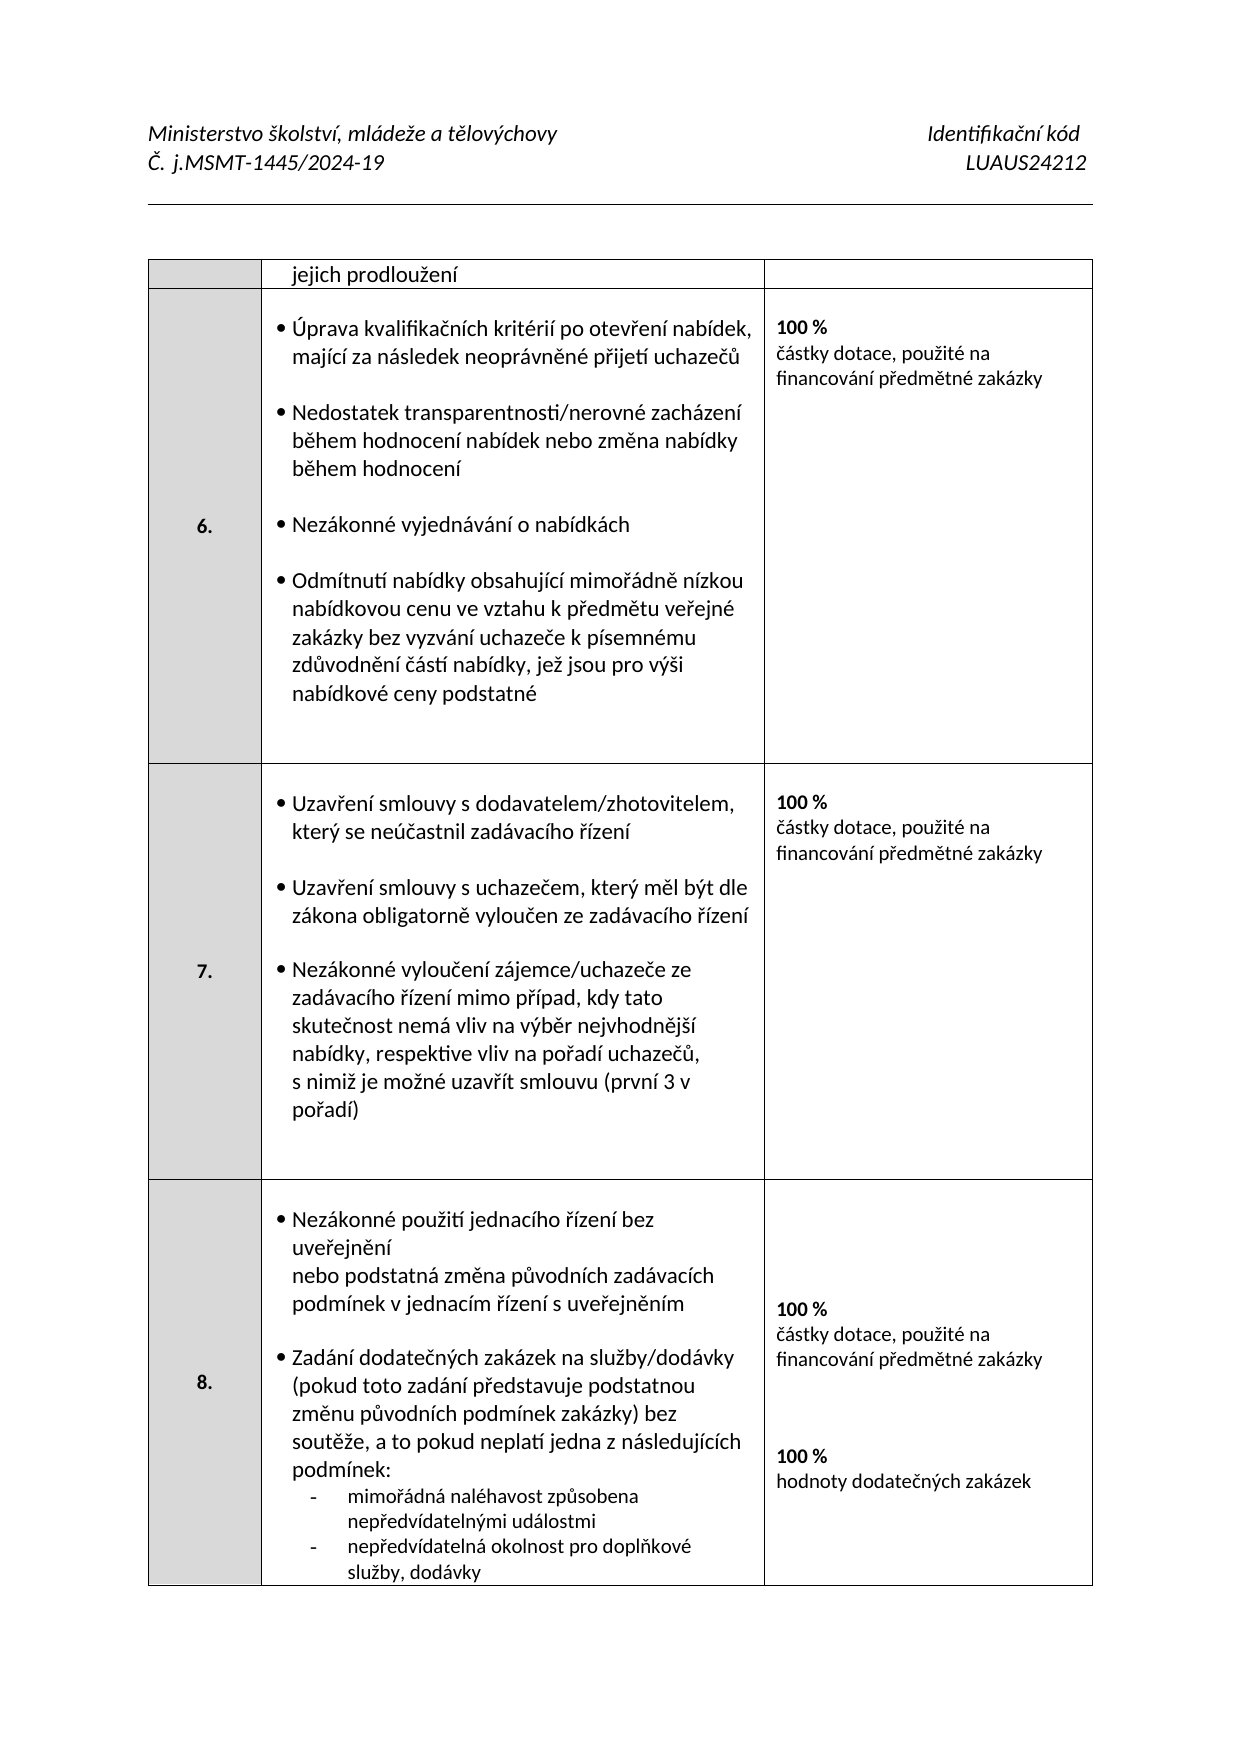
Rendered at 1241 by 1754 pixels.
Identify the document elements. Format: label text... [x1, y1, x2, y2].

table_cell Uzavření smlouvy s dodavatelem/zhotovitelem, který se neúčastnil zadávacího řízení Uzavření smlouvy s uchazečem, který měl být dle zákona obligatorně vyloučen ze zadávacího řízení Nezákonné vyloučení zájemce/uchazeče ze zadávacího řízení mimo případ, kdy tato skutečnost nemá vliv na výběr nejvhodnější nabídky, respektive vliv na pořadí uchazečů, s nimiž je možné uzavřít smlouvu (první 3 v pořadí) [262, 764, 764, 1179]
table_cell 100 % částky dotace, použité na financování předmětné zakázky [765, 289, 1092, 763]
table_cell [765, 260, 1092, 288]
table_cell 6. [149, 289, 261, 763]
table_cell 8. [149, 1180, 261, 1584]
table_cell 7. [149, 764, 261, 1179]
table_cell Nezákonné použití jednacího řízení bez uveřejnění nebo podstatná změna původních zadávacích podmínek v jednacím řízení s uveřejněním Zadání dodatečných zakázek na služby/dodávky (pokud toto zadání představuje podstatnou změnu původních podmínek zakázky) bez soutěže, a to pokud neplatí jedna z následujících podmínek: mimořádná naléhavost způsobena nepředvídatelnými událostmi nepředvídatelná okolnost pro doplňkové služby, dodávky [262, 1180, 764, 1584]
table_cell Úprava kvalifikačních kritérií po otevření nabídek, mající za následek neoprávněné přijetí uchazečů Nedostatek transparentnosti/nerovné zacházení během hodnocení nabídek nebo změna nabídky během hodnocení Nezákonné vyjednávání o nabídkách Odmítnutí nabídky obsahující mimořádně nízkou nabídkovou cenu ve vztahu k předmětu veřejné zakázky bez vyzvání uchazeče k písemnému zdůvodnění částí nabídky, jež jsou pro výši nabídkové ceny podstatné [262, 289, 764, 763]
table_cell 100 % částky dotace, použité na financování předmětné zakázky [765, 764, 1092, 1179]
table_cell 100 % částky dotace, použité na financování předmětné zakázky 100 % hodnoty dodatečných zakázek [765, 1180, 1092, 1584]
table_cell 5. [149, 260, 261, 288]
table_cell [262, 260, 764, 288]
